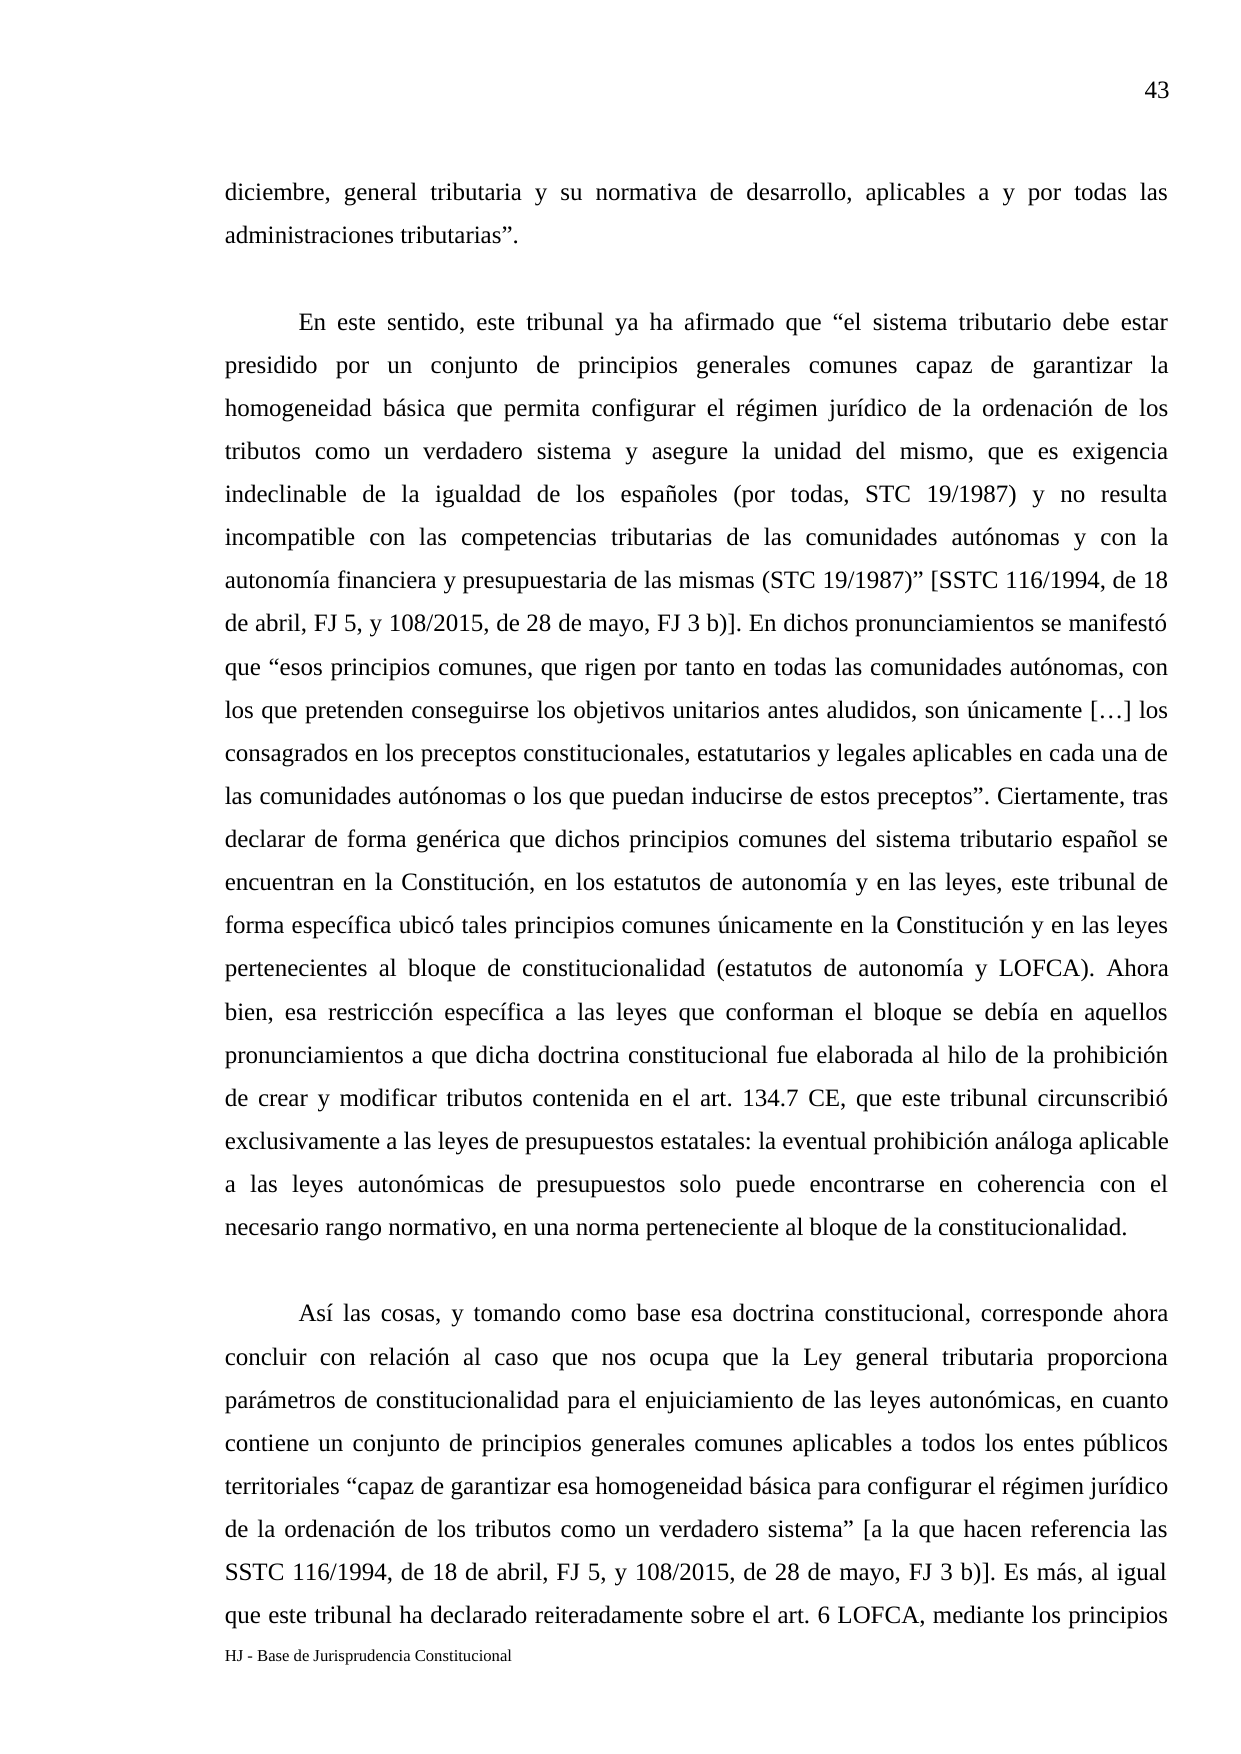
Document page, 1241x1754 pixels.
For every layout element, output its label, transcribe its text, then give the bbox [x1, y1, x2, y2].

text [224, 1298, 1169, 1629]
text En este sentido, este tribunal ya ha afirmado que “el sistema tributario debe estar presidido por un conjunto de principios generales comunes capaz de garantizar la homogeneidad básica que permita configurar el régimen jurídico de la ordenación de los tributos como un verdadero sistema y asegure la unidad del mismo, que es exigencia indeclinable de la igualdad de los españoles (por todas, STC 19/1987) y no resulta incompatible con las competencias tributarias de las comunidades autónomas y con la autonomía financiera y presupuestaria de las mismas (STC 19/1987)” [SSTC 116/1994, de 18 de abril, FJ 5, y 108/2015, de 28 de mayo, FJ 3 b)]. En dichos pronunciamientos se manifestó que “esos principios comunes, que rigen por tanto en todas las comunidades autónomas, con los que pretenden conseguirse los objetivos unitarios antes aludidos, son únicamente […] los consagrados en los preceptos constitucionales, estatutarios y legales aplicables en cada una de las comunidades autónomas o los que puedan inducirse de estos preceptos”. Ciertamente, tras declarar de forma genérica que dichos principios comunes del sistema tributario español se encuentran en la Constitución, en los estatutos de autonomía y en las leyes, este tribunal de forma específica ubicó tales principios comunes únicamente en la Constitución y en las leyes pertenecientes al bloque de constitucionalidad (estatutos de autonomía y LOFCA). Ahora bien, esa restricción específica a las leyes que conforman el bloque se debía en aquellos pronunciamientos a que dicha doctrina constitucional fue elaborada al hilo de la prohibición de crear y modificar tributos contenida en el art. 134.7 CE, que este tribunal circunscribió exclusivamente a las leyes de presupuestos estatales: la eventual prohibición análoga aplicable a las leyes autonómicas de presupuestos solo puede encontrarse en coherencia con el necesario rango normativo, en una norma perteneciente al bloque de la constitucionalidad. [224, 307, 1169, 1241]
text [224, 177, 1169, 249]
